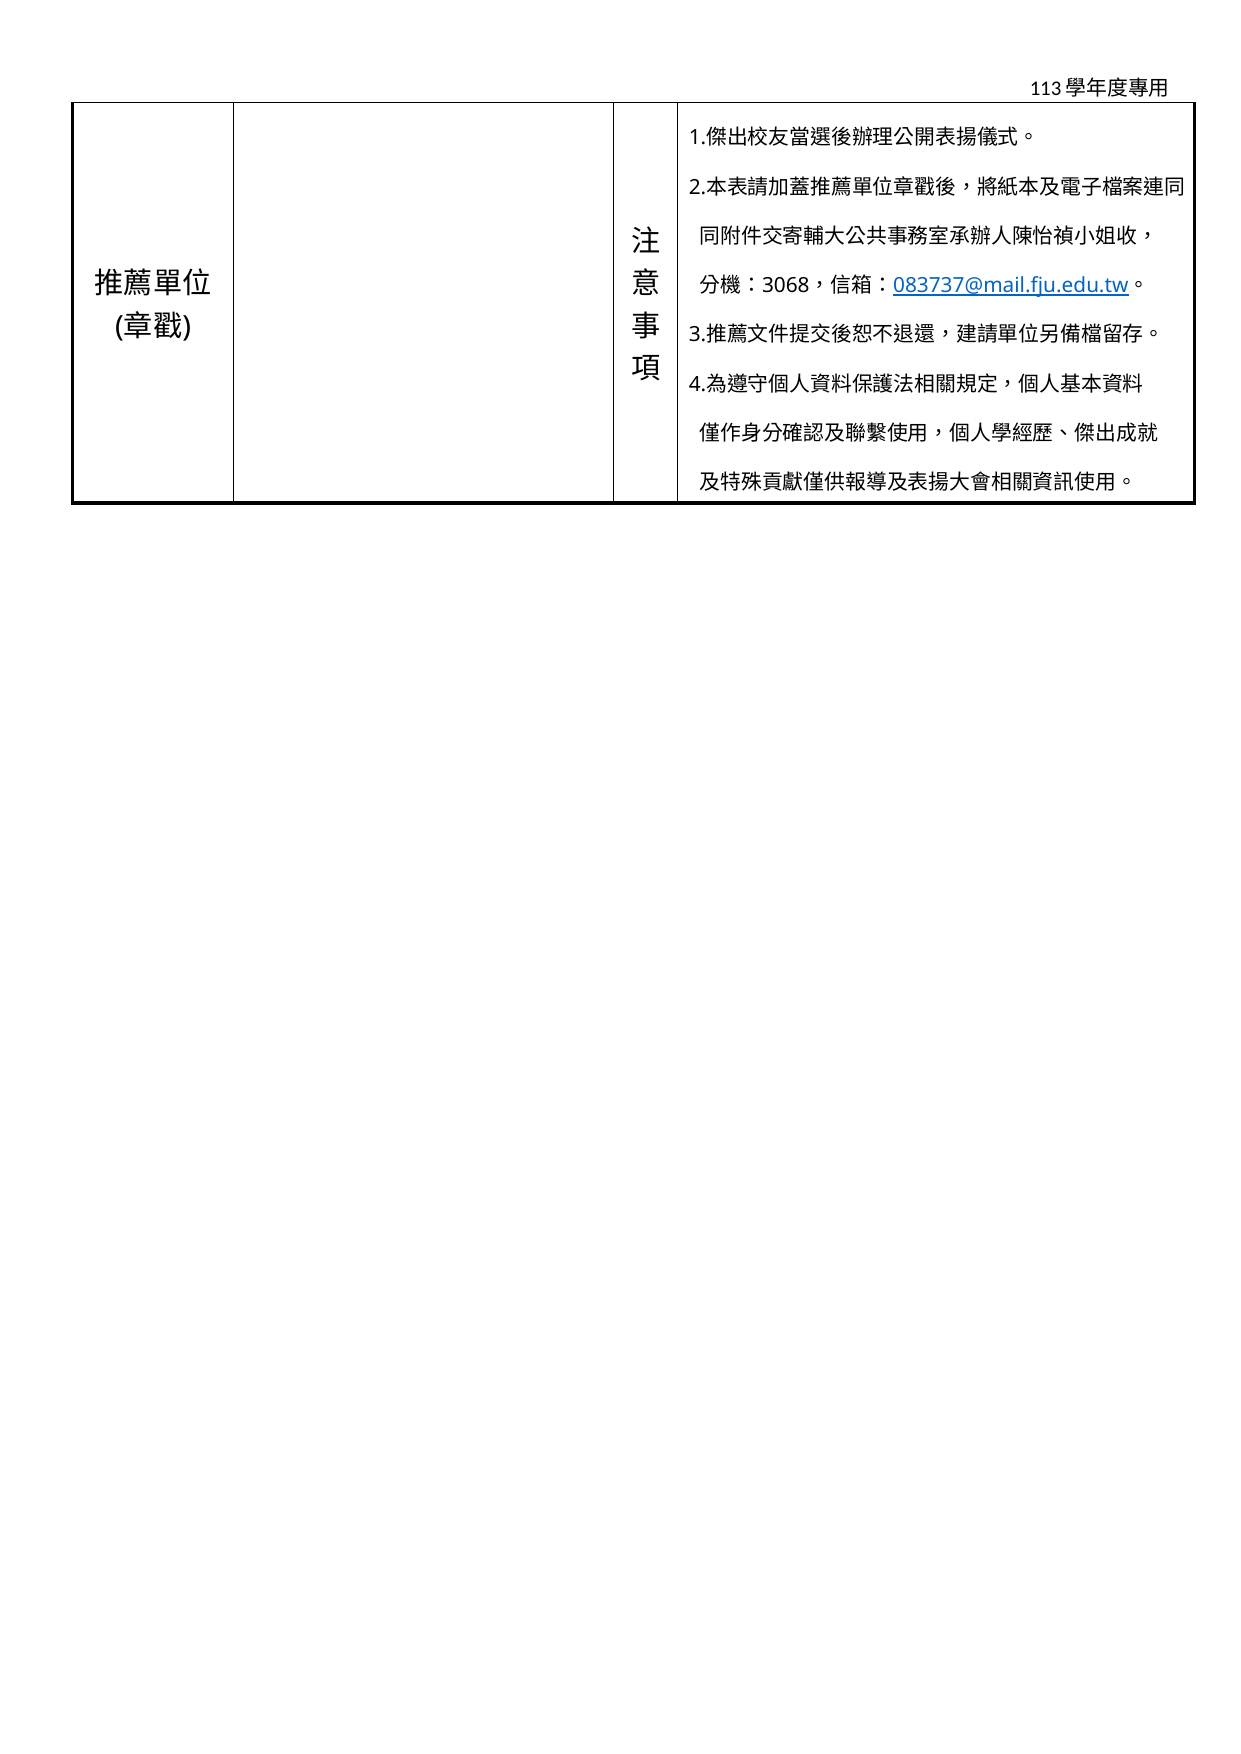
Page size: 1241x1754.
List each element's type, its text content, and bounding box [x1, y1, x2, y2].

table_cell 推薦單位 (章戳) [74, 103, 233, 501]
table_cell 1.傑出校友當選後辦理公開表揚儀式。 2.本表請加蓋推薦單位章戳後，將紙本及電子檔案連同 同附件交寄輔大公共事務室承辦人陳怡禎小姐收， 分機：3068，信箱：083737@mail.fju.edu.tw。 3.推薦文件提交後恕不退還，建請單位另備檔留存。 4.為遵守個人資料保護法相關規定，個人基本資料 僅作身分確認及聯繫使用，個人學經歷、傑出成就 及特殊貢獻僅供報導及表揚大會相關資訊使用。 [678, 103, 1193, 501]
table_cell [234, 103, 613, 501]
table_cell 注 意事項 [614, 103, 677, 501]
